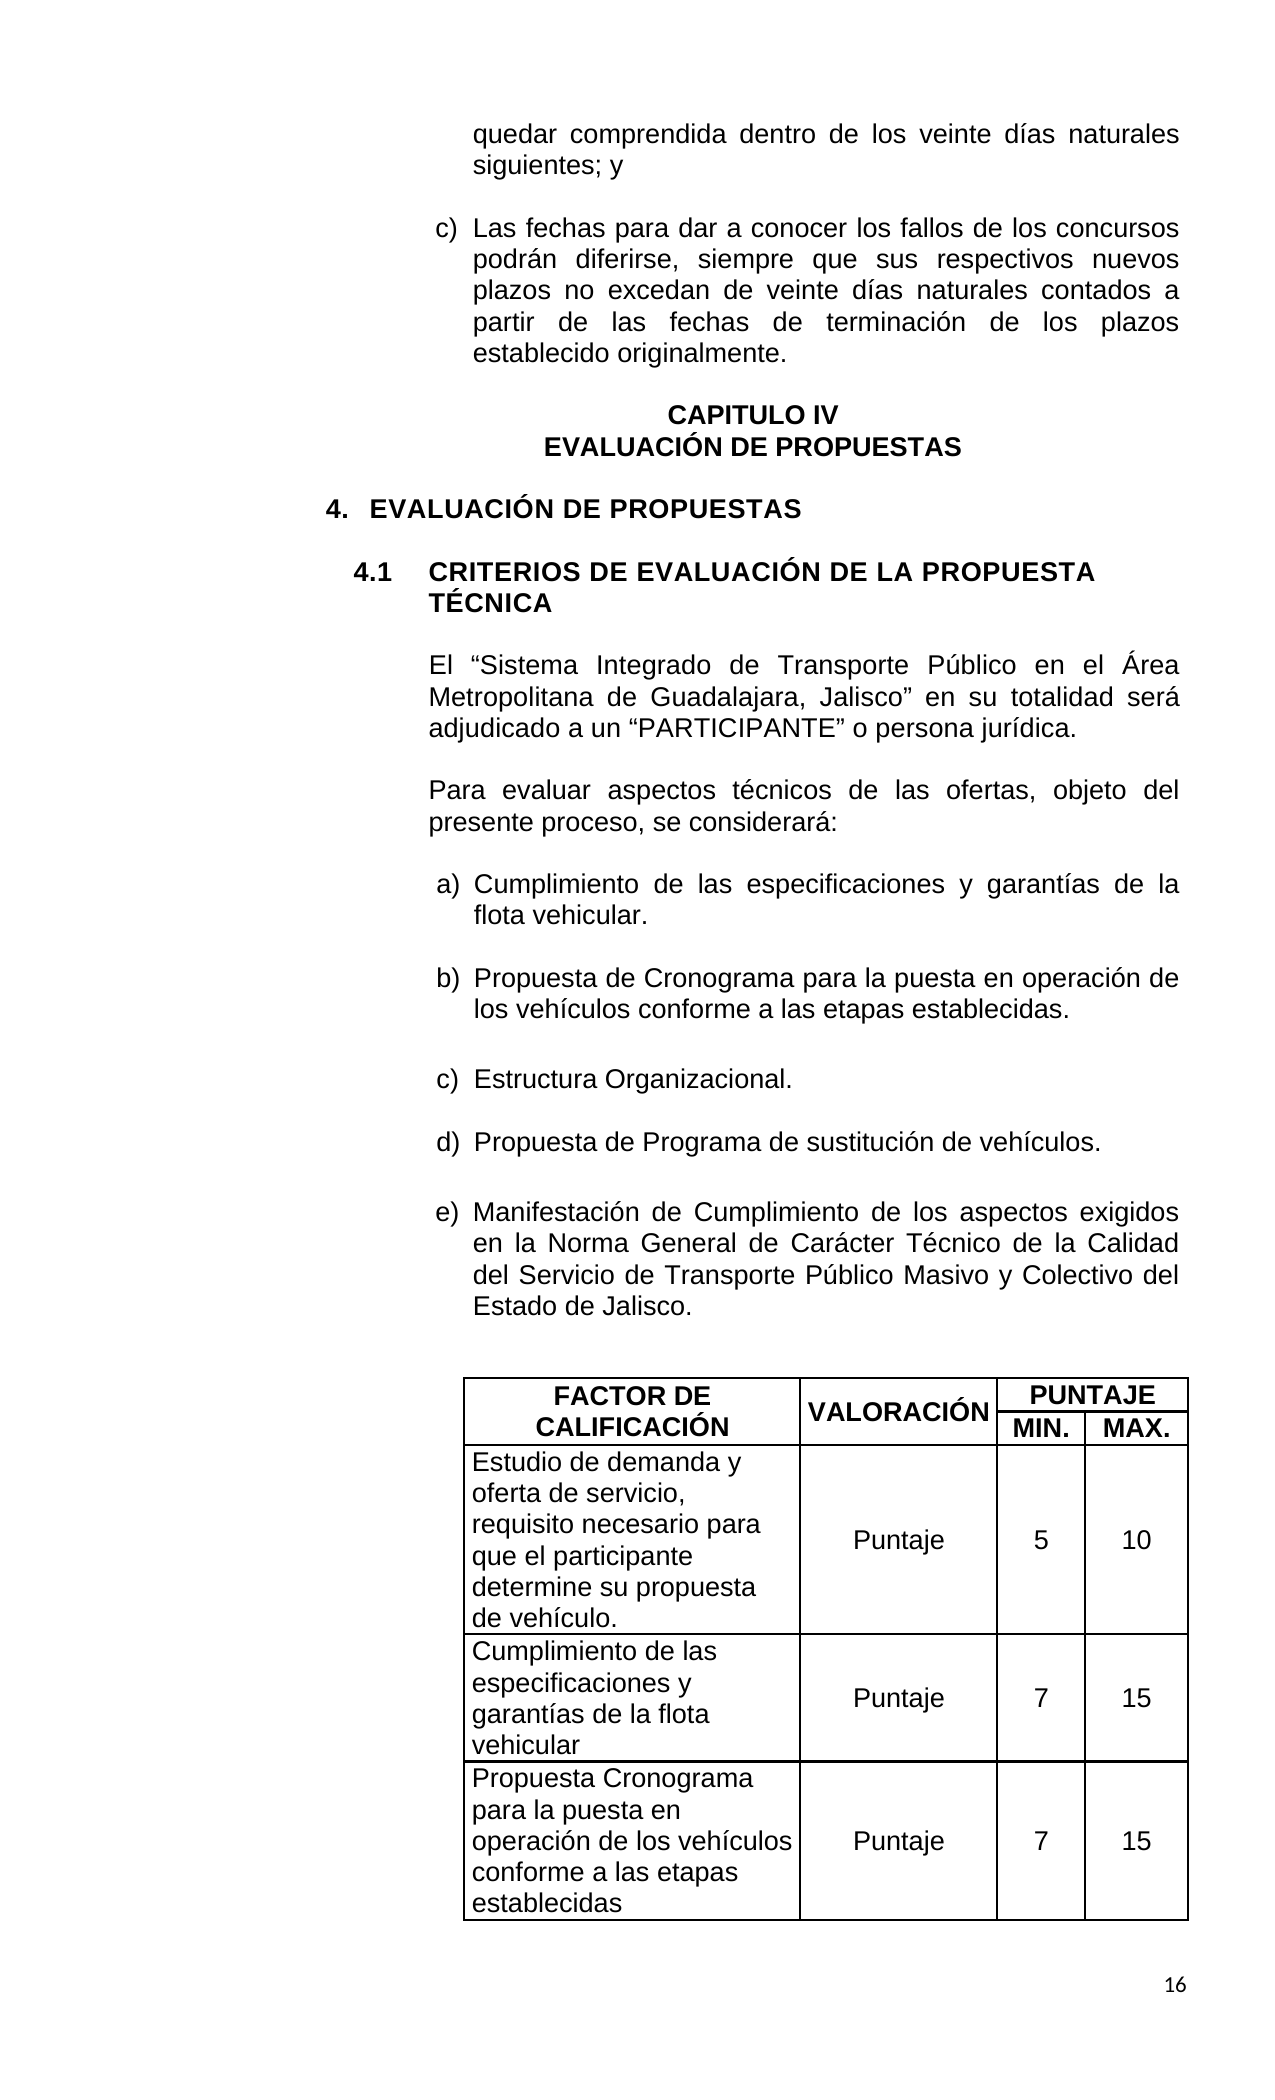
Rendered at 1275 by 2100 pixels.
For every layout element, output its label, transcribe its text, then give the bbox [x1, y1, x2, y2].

table_cell Puntaje [801, 1446, 996, 1633]
text El “Sistema Integrado de Transporte Público en el Área Metropolitana de Guadalajara, Jalisco” en su totalidad será adjudicado a un “PARTICIPANTE” o persona jurídica. [428, 649, 1181, 743]
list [435, 118, 1180, 181]
table_cell Cumplimiento de las especificaciones y garantías de la flota vehicular [465, 1635, 799, 1760]
table_cell Estudio de demanda y oferta de servicio, requisito necesario para que el participante determine su propuesta de vehículo. [465, 1446, 799, 1633]
table_cell 5 [998, 1446, 1084, 1633]
table_cell 7 [998, 1763, 1084, 1919]
list CRITERIOS DE EVALUACIÓN DE LA PROPUESTA TÉCNICA [353, 556, 1188, 618]
table_cell 7 [998, 1635, 1084, 1760]
table_cell 15 [1086, 1763, 1187, 1919]
list Propuesta de Cronograma para la puesta en operación de los vehículos conforme a las etapas establecidas. [436, 962, 1180, 1024]
table_header PUNTAJE [998, 1379, 1187, 1410]
list Cumplimiento de las especificaciones y garantías de la flota vehicular. [436, 868, 1180, 931]
table_cell Puntaje [801, 1635, 996, 1760]
list Propuesta de Programa de sustitución de vehículos. [436, 1126, 1180, 1157]
table_cell MAX. [1086, 1413, 1187, 1444]
table_header VALORACIÓN [801, 1379, 996, 1444]
text EVALUACIÓN DE PROPUESTAS [325, 431, 1181, 462]
table_cell Propuesta Cronograma para la puesta en operación de los vehículos conforme a las etapas establecidas [465, 1763, 799, 1919]
table_cell Puntaje [801, 1763, 996, 1919]
text CAPITULO IV [325, 399, 1181, 431]
list Las fechas para dar a conocer los fallos de los concursos podrán diferirse, siempre que sus respectivos nuevos plazos no excedan de veinte días naturales contados a partir de las fechas de terminación de los plazos establecido originalmente. [435, 212, 1180, 368]
list Manifestación de Cumplimiento de los aspectos exigidos en la Norma General de Carácter Técnico de la Calidad del Servicio de Transporte Público Masivo y Colectivo del Estado de Jalisco. [435, 1196, 1180, 1321]
table_cell MIN. [998, 1413, 1084, 1444]
list EVALUACIÓN DE PROPUESTAS [326, 493, 1188, 524]
table_cell 15 [1086, 1635, 1187, 1760]
list Estructura Organizacional. [436, 1063, 1180, 1095]
table_cell 10 [1086, 1446, 1187, 1633]
text Para evaluar aspectos técnicos de las ofertas, objeto del presente proceso, se considerará: [428, 774, 1180, 837]
table_header FACTOR DE CALIFICACIÓN [465, 1379, 799, 1444]
